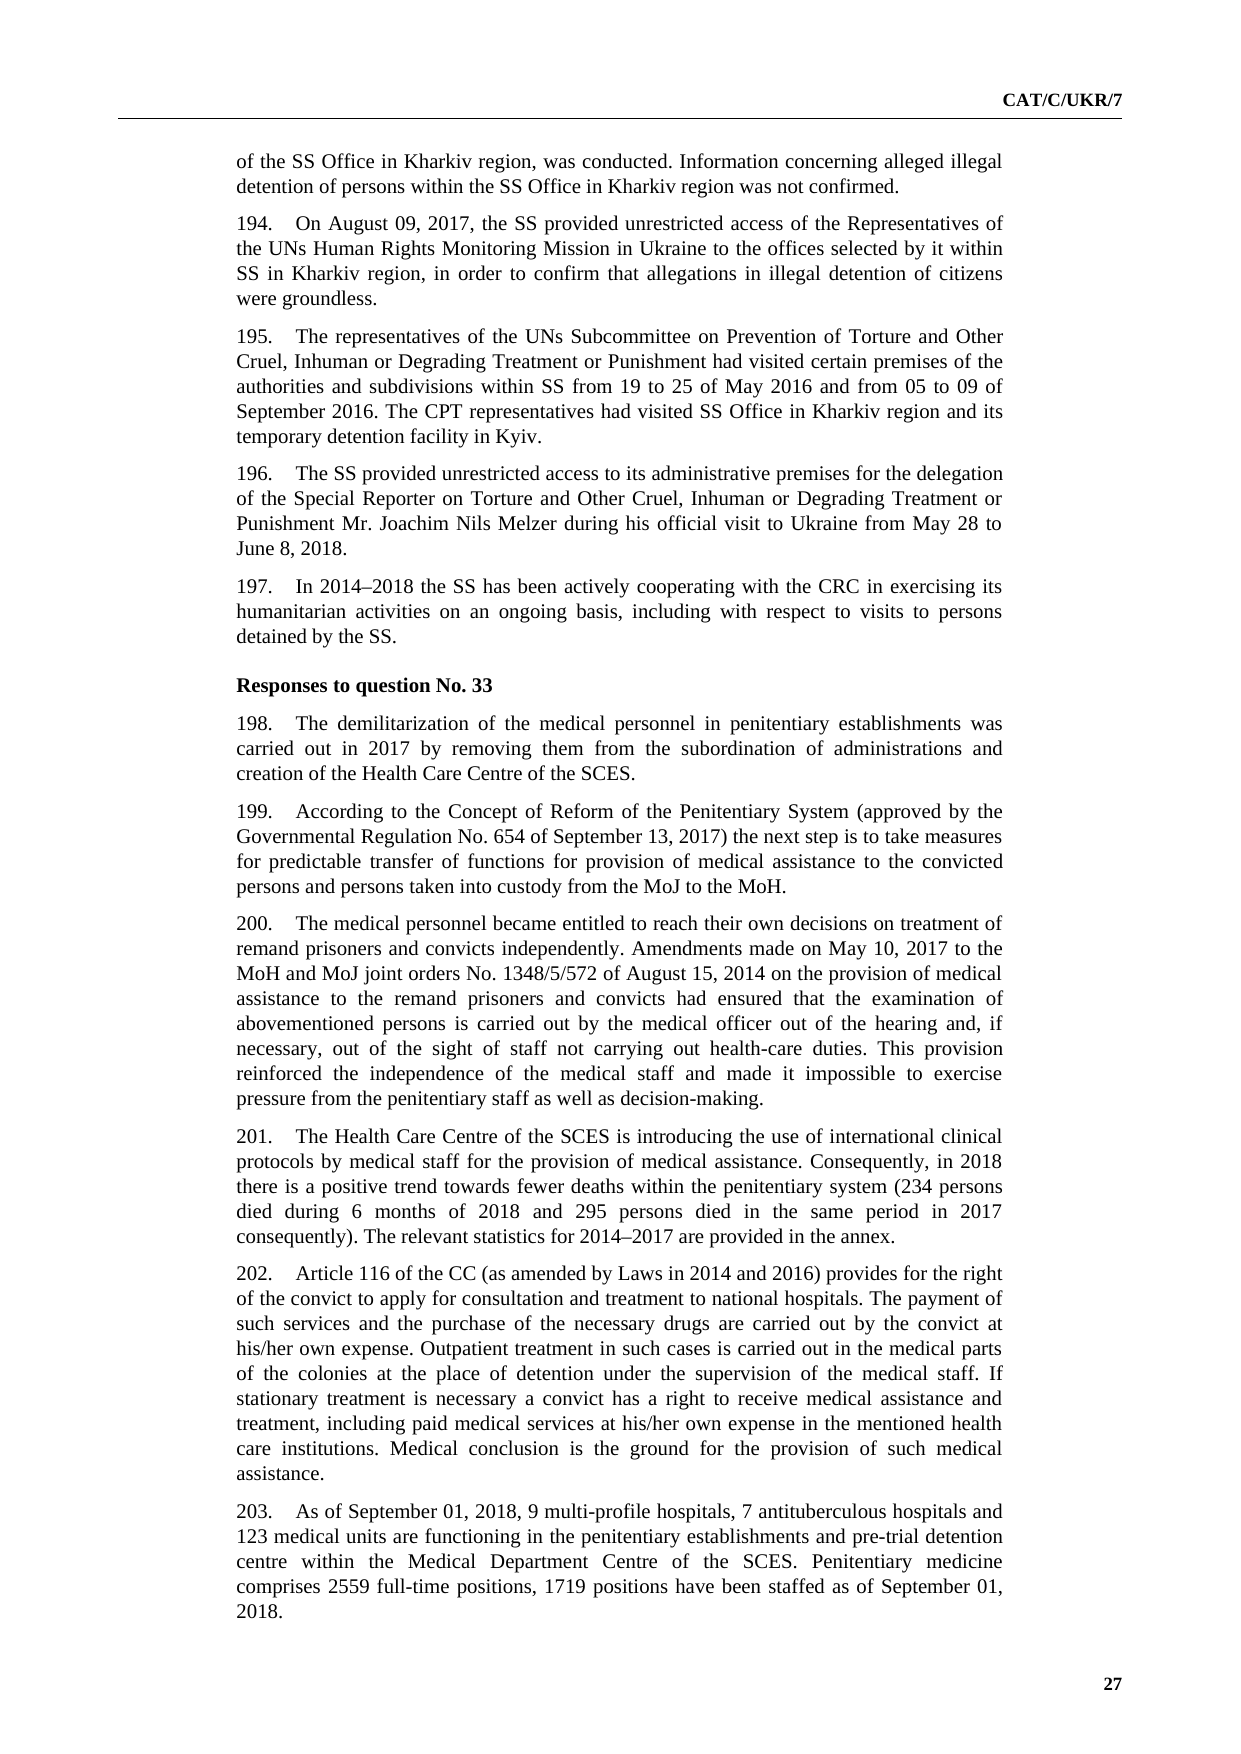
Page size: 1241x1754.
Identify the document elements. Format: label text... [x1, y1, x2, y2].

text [236, 148, 1004, 198]
text 200. The medical personnel became entitled to reach their own decisions on treatment of remand prisoners and convicts independently. Amendments made on May 10, 2017 to the MoH and MoJ joint orders No. 1348/5/572 of August 15, 2014 on the provision of medical assistance to the remand prisoners and convicts had ensured that the examination of abovementioned persons is carried out by the medical officer out of the hearing and, if necessary, out of the sight of staff not carrying out health-care duties. This provision reinforced the independence of the medical staff and made it impossible to exercise pressure from the penitentiary staff as well as decision-making. [236, 910, 1004, 1110]
text 202. Article 116 of the CC (as amended by Laws in 2014 and 2016) provides for the right of the convict to apply for consultation and treatment to national hospitals. The payment of such services and the purchase of the necessary drugs are carried out by the convict at his/her own expense. Outpatient treatment in such cases is carried out in the medical parts of the colonies at the place of detention under the supervision of the medical staff. If stationary treatment is necessary a convict has a right to receive medical assistance and treatment, including paid medical services at his/her own expense in the mentioned health care institutions. Medical conclusion is the ground for the provision of such medical assistance. [236, 1260, 1004, 1485]
text 201. The Health Care Centre of the SCES is introducing the use of international clinical protocols by medical staff for the provision of medical assistance. Consequently, in 2018 there is a positive trend towards fewer deaths within the penitentiary system (234 persons died during 6 months of 2018 and 295 persons died in the same period in 2017 consequently). The relevant statistics for 2014–2017 are provided in the annex. [236, 1123, 1004, 1248]
text 199. According to the Concept of Reform of the Penitentiary System (approved by the Governmental Regulation No. 654 of September 13, 2017) the next step is to take measures for predictable transfer of functions for provision of medical assistance to the convicted persons and persons taken into custody from the MoJ to the MoH. [236, 798, 1004, 898]
text 197. In 2014–2018 the SS has been actively cooperating with the CRC in exercising its humanitarian activities on an ongoing basis, including with respect to visits to persons detained by the SS. [236, 573, 1004, 648]
text 198. The demilitarization of the medical personnel in penitentiary establishments was carried out in 2017 by removing them from the subordination of administrations and creation of the Health Care Centre of the SCES. [236, 710, 1004, 785]
text 194. On August 09, 2017, the SS provided unrestricted access of the Representatives of the UNs Human Rights Monitoring Mission in Ukraine to the offices selected by it within SS in Kharkiv region, in order to confirm that allegations in illegal detention of citizens were groundless. [236, 210, 1004, 310]
text 196. The SS provided unrestricted access to its administrative premises for the delegation of the Special Reporter on Torture and Other Cruel, Inhuman or Degrading Treatment or Punishment Mr. Joachim Nils Melzer during his official visit to Ukraine from May 28 to June 8, 2018. [236, 460, 1004, 560]
text 195. The representatives of the UNs Subcommittee on Prevention of Torture and Other Cruel, Inhuman or Degrading Treatment or Punishment had visited certain premises of the authorities and subdivisions within SS from 19 to 25 of May 2016 and from 05 to 09 of September 2016. The CPT representatives had visited SS Office in Kharkiv region and its temporary detention facility in Kyiv. [236, 323, 1004, 448]
text Responses to question No. 33 [118, 673, 1004, 698]
text 203. As of September 01, 2018, 9 multi-profile hospitals, 7 antituberculous hospitals and 123 medical units are functioning in the penitentiary establishments and pre-trial detention centre within the Medical Department Centre of the SCES. Penitentiary medicine comprises 2559 full-time positions, 1719 positions have been staffed as of September 01, 2018. [236, 1498, 1004, 1623]
